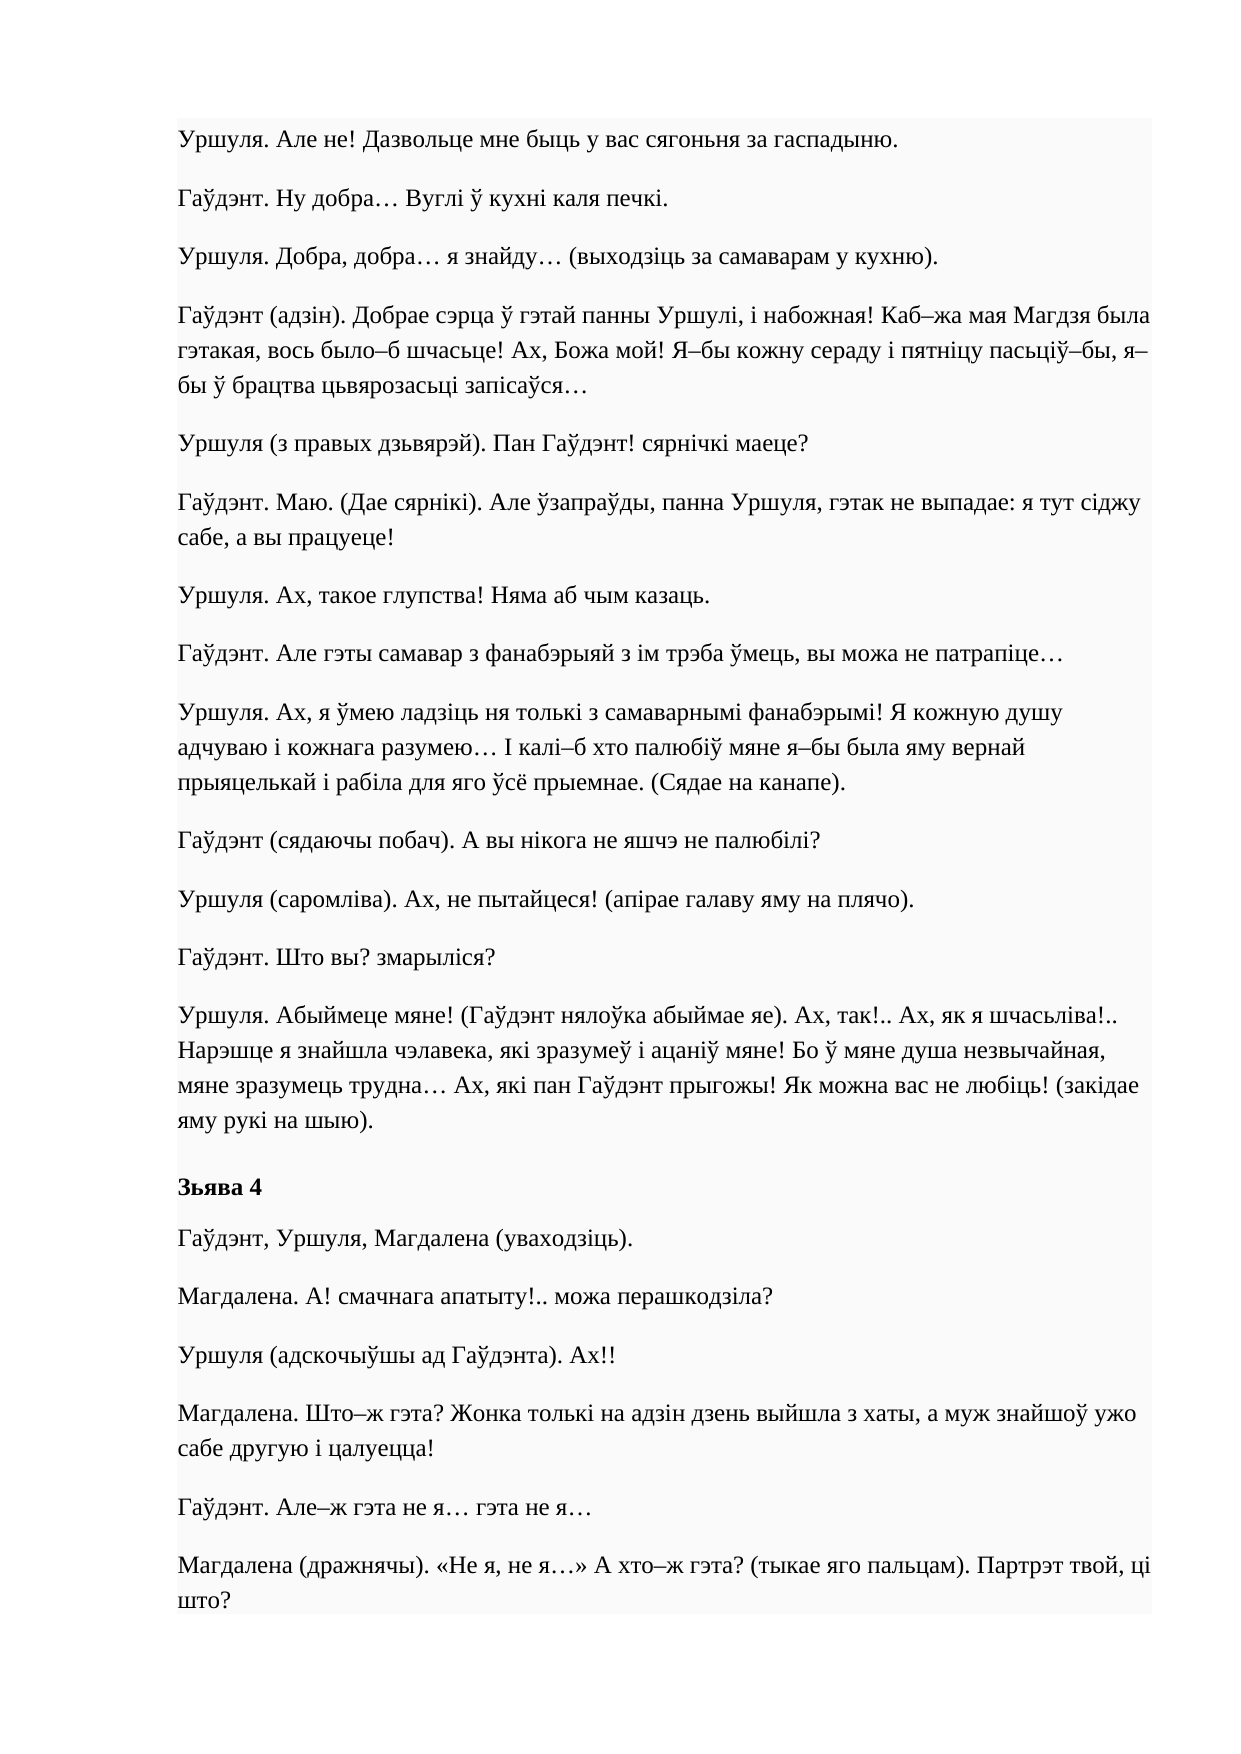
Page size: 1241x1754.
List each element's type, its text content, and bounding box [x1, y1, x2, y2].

text Гаўдэнт. Што вы? змарыліся? [177, 936, 1152, 971]
text Магдалена. Што–ж гэта? Жонка толькі на адзін дзень выйшла з хаты, а муж знайшоў ужо сабе другую і цалуецца! [177, 1392, 1152, 1462]
text Зьява 4 [177, 1158, 1152, 1201]
text Уршуля. Ах, такое глупства! Няма аб чым казаць. [177, 574, 1152, 609]
text Уршуля. Абыймеце мяне! (Гаўдэнт нялоўка абыймае яе). Ах, так!.. Ах, як я шчасьліва!.. Нарэшце я знайшла чэлавека, які зразумеў і ацаніў мяне! Бо ў мяне душа незвычайная, мяне зразумець трудна… Ах, які пан Гаўдэнт прыгожы! Як можна вас не любіць! (закідае яму рукі на шыю). [177, 994, 1152, 1134]
text Уршуля. Добра, добра… я знайду… (выходзіць за самаварам у кухню). [177, 235, 1152, 270]
text Уршуля (з правых дзьвярэй). Пан Гаўдэнт! сярнічкі маеце? [177, 422, 1152, 457]
text Уршуля (адскочыўшы ад Гаўдэнта). Ах!! [177, 1333, 1152, 1368]
text Уршуля. Але не! Дазвольце мне быць у вас сягоньня за гаспадыню. [177, 118, 1152, 153]
text Гаўдэнт. Ну добра… Вуглі ў кухні каля печкі. [177, 177, 1152, 212]
text Гаўдэнт. Але гэты самавар з фанабэрыяй з ім трэба ўмець, вы можа не патрапіце… [177, 632, 1152, 667]
text Уршуля. Ах, я ўмею ладзіць ня толькі з самаварнымі фанабэрымі! Я кожную душу адчуваю і кожнага разумею… І калі–б хто палюбіў мяне я–бы была яму вернай прыяцелькай і рабіла для яго ўсё прыемнае. (Сядае на канапе). [177, 691, 1152, 796]
text Гаўдэнт. Маю. (Дае сярнікі). Але ўзапраўды, панна Уршуля, гэтак не выпадае: я тут сіджу сабе, а вы працуеце! [177, 480, 1152, 550]
text Уршуля (саромліва). Ах, не пытайцеся! (апірае галаву яму на плячо). [177, 877, 1152, 912]
text Гаўдэнт (адзін). Добрае сэрца ў гэтай панны Уршулі, і набожная! Каб–жа мая Магдзя была гэтакая, вось было–б шчасьце! Ах, Божа мой! Я–бы кожну сераду і пятніцу пасьціў–бы, я–бы ў брацтва цьвярозасьці запісаўся… [177, 293, 1152, 398]
text Магдалена. А! смачнага апатыту!.. можа перашкодзіла? [177, 1275, 1152, 1310]
text Магдалена (дражнячы). «Не я, не я…» А хто–ж гэта? (тыкае яго пальцам). Партрэт твой, ці што? [177, 1544, 1152, 1614]
text Гаўдэнт (сядаючы побач). А вы нікога не яшчэ не палюбілі? [177, 819, 1152, 854]
text Гаўдэнт, Уршуля, Магдалена (уваходзіць). [177, 1217, 1152, 1252]
text Гаўдэнт. Але–ж гэта не я… гэта не я… [177, 1485, 1152, 1520]
